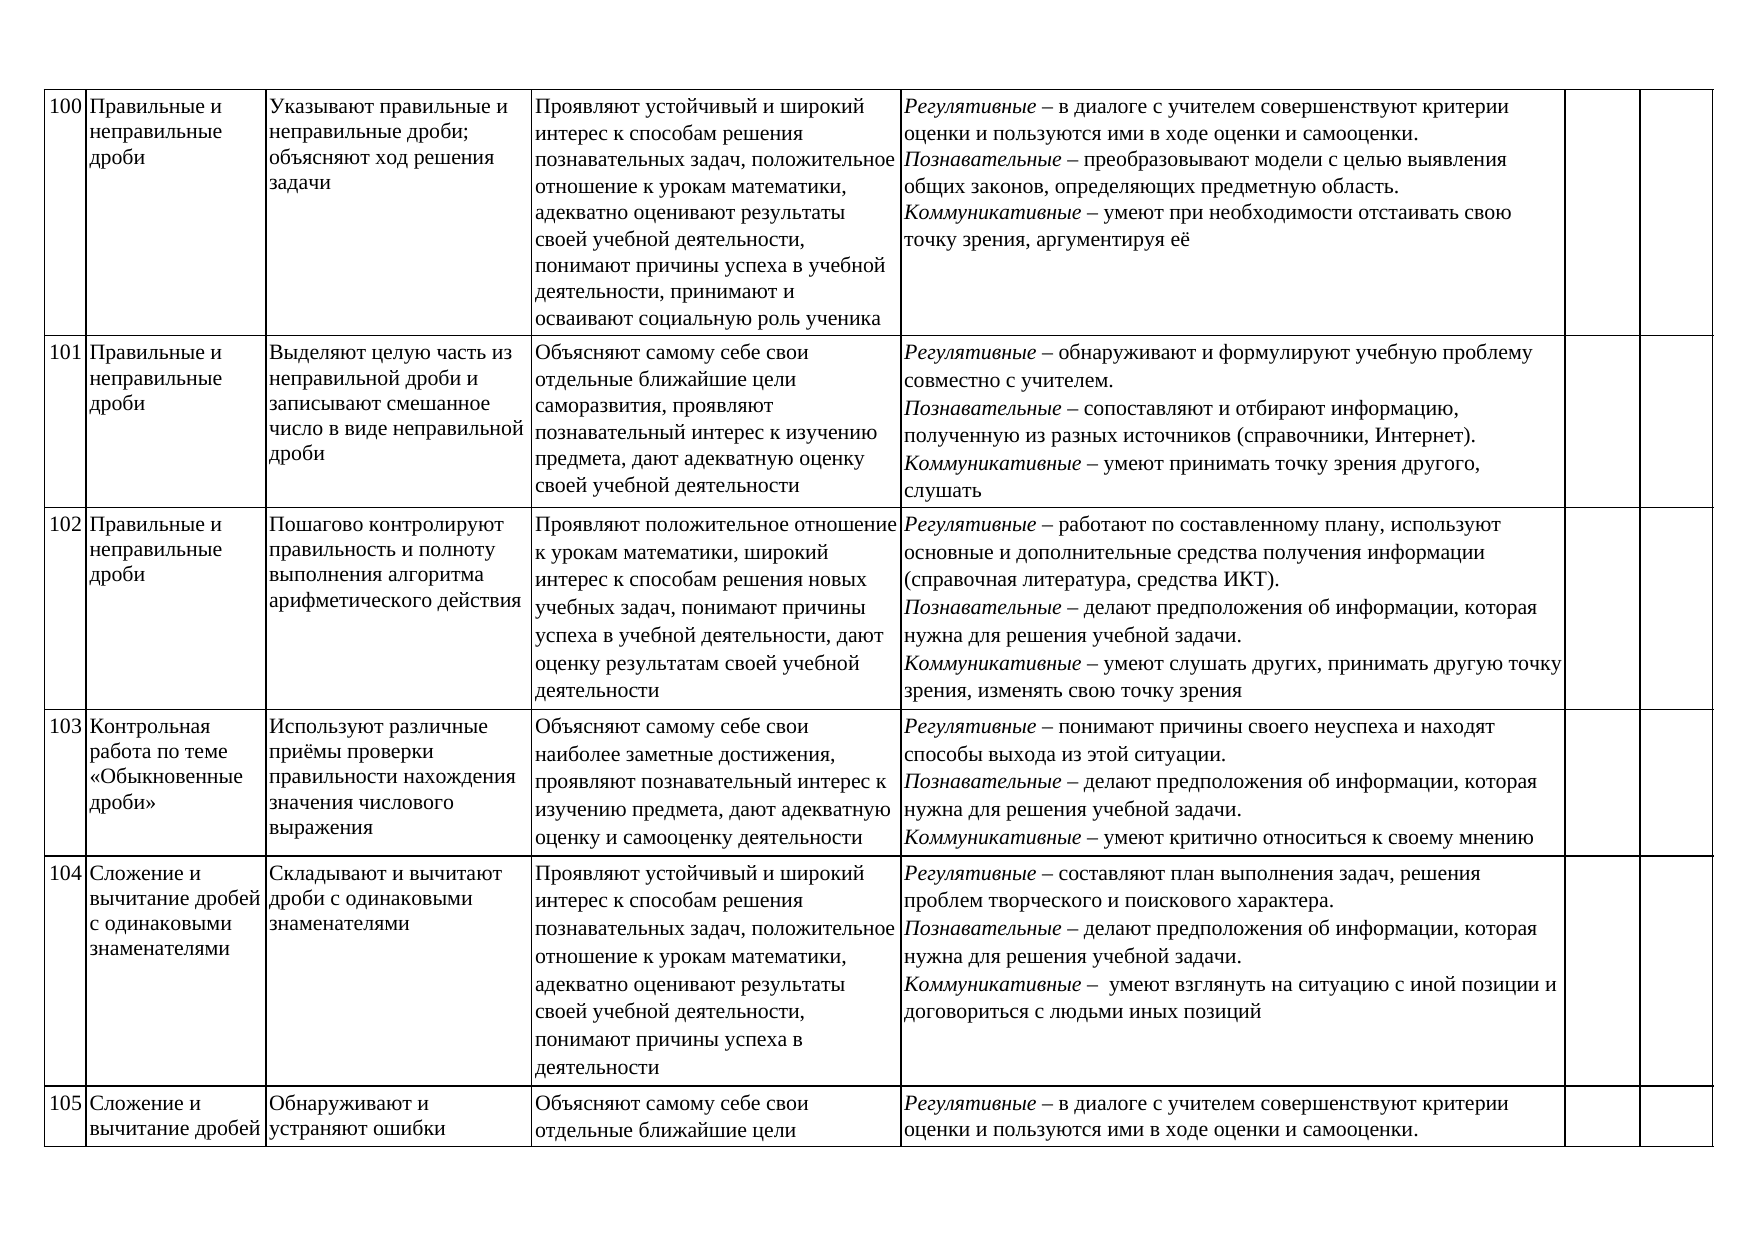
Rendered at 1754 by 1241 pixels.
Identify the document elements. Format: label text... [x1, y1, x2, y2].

table_cell [1641, 90, 1712, 335]
table_cell 101 [45, 336, 85, 506]
table_cell Правильные и неправильные дроби [87, 336, 265, 506]
table_cell Регулятивные – работают по составленному плану, используют основные и дополнительные средства получения информации (справочная литература, средства ИКТ). Познавательные – делают предположения об информации, которая нужна для решения учебной задачи. Коммуникативные – умеют слушать других, принимать другую точку зрения, изменять свою точку зрения [902, 508, 1564, 708]
table_cell [1641, 508, 1712, 708]
table_cell Проявляют положительное отношение к урокам математики, широкий интерес к способам решения новых учебных задач, понимают причины успеха в учебной деятельности, дают оценку результатам своей учебной деятельности [532, 508, 900, 708]
table_cell Регулятивные – понимают причины своего неуспеха и находят способы выхода из этой ситуации. Познавательные – делают предположения об информации, которая нужна для решения учебной задачи. Коммуникативные – умеют критично относиться к своему мнению [902, 710, 1564, 855]
table_cell Объясняют самому себе свои отдельные ближайшие цели саморазвития, проявляют познавательный интерес к изучению предмета, дают адекватную оценку своей учебной деятельности [532, 336, 900, 506]
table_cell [902, 1087, 1564, 1146]
table_cell Пошагово контролируют правильность и полноту выполнения алгоритма арифметического действия [267, 508, 531, 708]
table_cell Регулятивные – составляют план выполнения задач, решения проблем творческого и поискового характера. Познавательные – делают предположения об информации, которая нужна для решения учебной задачи. Коммуникативные – умеют взглянуть на ситуацию с иной позиции и договориться с людьми иных позиций [902, 857, 1564, 1085]
table_cell Проявляют устойчивый и широкий интерес к способам решения познавательных задач, положительное отношение к урокам математики, адекватно оценивают результаты своей учебной деятельности, понимают причины успеха в учебной деятельности, принимают и осваивают социальную роль ученика [532, 90, 900, 335]
table_cell Контрольная работа по теме «Обыкновенные дроби» [87, 710, 265, 855]
table_cell [1566, 710, 1639, 855]
table_cell [1566, 1087, 1639, 1146]
table_cell [1566, 90, 1639, 335]
table_cell [1566, 857, 1639, 1085]
table_cell Проявляют устойчивый и широкий интерес к способам решения познавательных задач, положительное отношение к урокам математики, адекватно оценивают результаты своей учебной деятельности, понимают причины успеха в деятельности [532, 857, 900, 1085]
table_cell 103 [45, 710, 85, 855]
table_cell [1641, 857, 1712, 1085]
table_cell Правильные и неправильные дроби [87, 508, 265, 708]
table_cell Используют различные приёмы проверки правильности нахождения значения числового выражения [267, 710, 531, 855]
table_cell [1641, 1087, 1712, 1146]
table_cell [267, 1087, 531, 1146]
table_cell Складывают и вычитают дроби с одинаковыми знаменателями [267, 857, 531, 1085]
table_cell 105 [45, 1087, 85, 1146]
table_cell 100 [45, 90, 85, 335]
table_cell [1566, 508, 1639, 708]
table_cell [532, 1087, 900, 1146]
table_cell Выделяют целую часть из неправильной дроби и записывают смешанное число в виде неправильной дроби [267, 336, 531, 506]
table_cell Объясняют самому себе свои наиболее заметные достижения, проявляют познавательный интерес к изучению предмета, дают адекватную оценку и самооценку деятельности [532, 710, 900, 855]
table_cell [87, 1087, 265, 1146]
table_cell 102 [45, 508, 85, 708]
table_cell Правильные и неправильные дроби [87, 90, 265, 335]
table_cell [1641, 336, 1712, 506]
table_cell Сложение и вычитание дробей с одинаковыми знаменателями [87, 857, 265, 1085]
table_cell [1641, 710, 1712, 855]
table_cell Регулятивные – обнаруживают и формулируют учебную проблему совместно с учителем. Познавательные – сопоставляют и отбирают информацию, полученную из разных источников (справочники, Интернет). Коммуникативные – умеют принимать точку зрения другого, слушать [902, 336, 1564, 506]
table_cell Регулятивные – в диалоге с учителем совершенствуют критерии оценки и пользуются ими в ходе оценки и самооценки. Познавательные – преобразовывают модели с целью выявления общих законов, определяющих предметную область. Коммуникативные – умеют при необходимости отстаивать свою точку зрения, аргументируя её [902, 90, 1564, 335]
table_cell [1566, 336, 1639, 506]
table_cell 104 [45, 857, 85, 1085]
table_cell Указывают правильные и неправильные дроби; объясняют ход решения задачи [267, 90, 531, 335]
